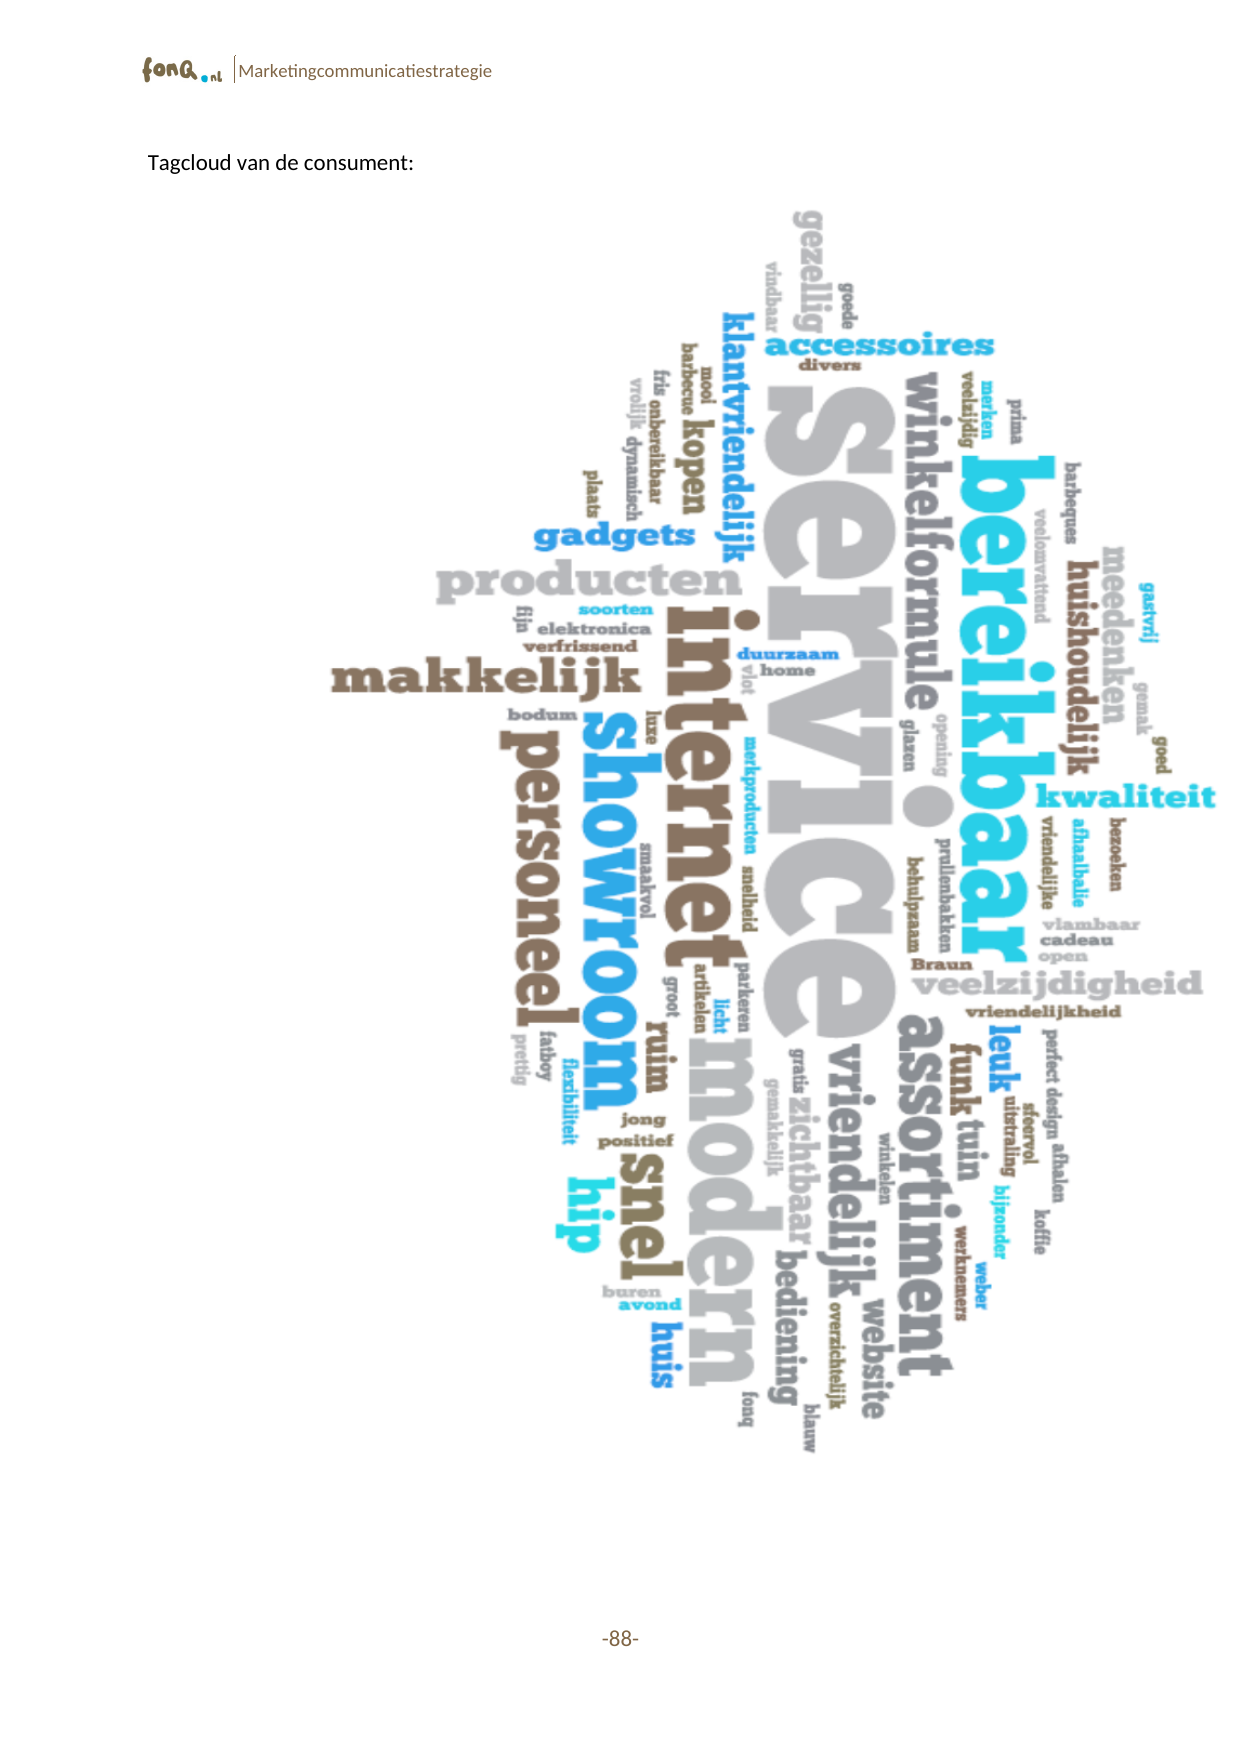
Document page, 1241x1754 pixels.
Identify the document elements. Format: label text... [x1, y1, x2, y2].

picture [138, 47, 228, 92]
text Tagcloud van de consument: [148, 148, 1092, 176]
picture [312, 206, 1241, 1460]
